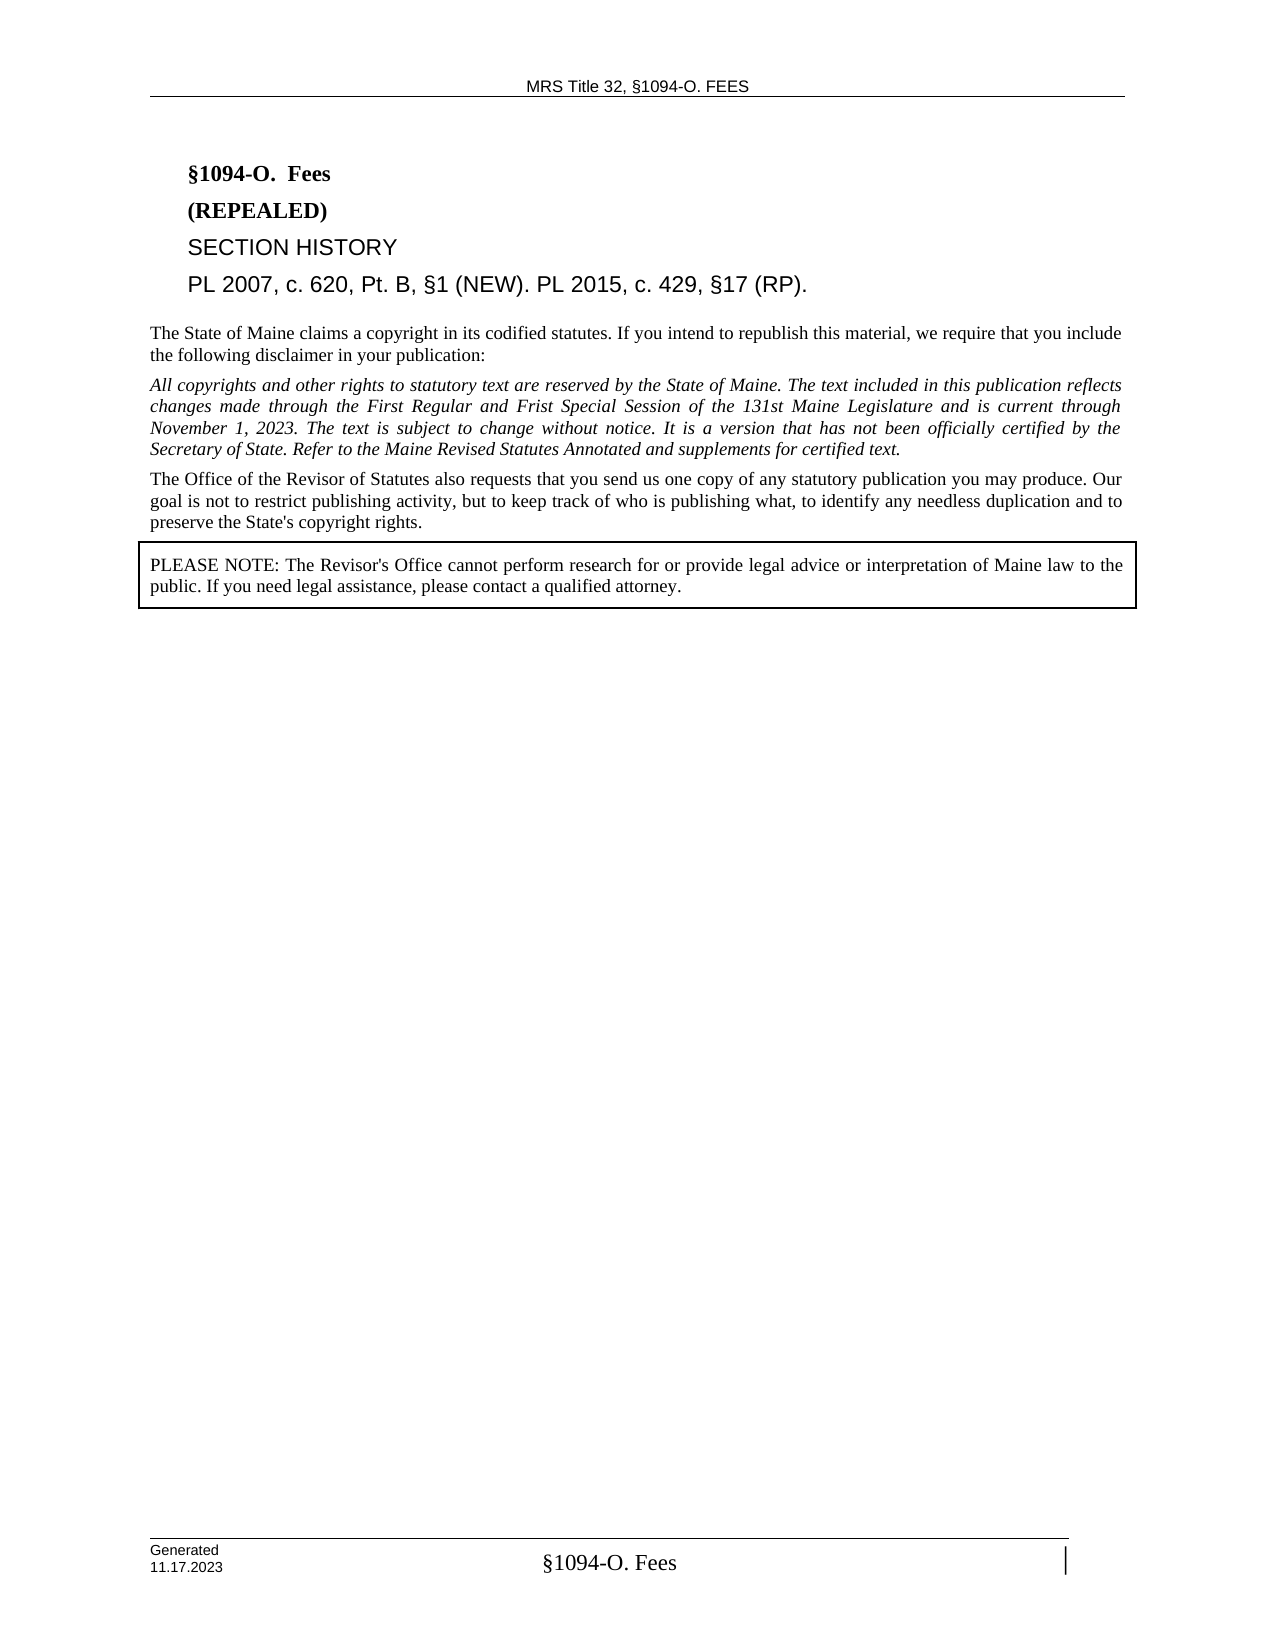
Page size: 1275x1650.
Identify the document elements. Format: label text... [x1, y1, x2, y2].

text PLEASE NOTE: The Revisor's Office cannot perform research for or provide legal advice or interpretation of Maine law to the public. If you need legal assistance, please contact a qualified attorney. [140, 543, 1135, 607]
text PL 2007, c. 620, Pt. B, §1 (NEW). PL 2015, c. 429, §17 (RP). [187, 271, 1125, 297]
text The State of Maine claims a copyright in its codified statutes. If you intend to republish this material, we require that you include the following disclaimer in your publication: [150, 322, 1125, 365]
text (REPEALED) [187, 197, 1125, 223]
text The Office of the Revisor of Statutes also requests that you send us one copy of any statutory publication you may produce. Our goal is not to restrict publishing activity, but to keep track of who is publishing what, to identify any needless duplication and to preserve the State's copyright rights. [150, 468, 1125, 533]
text SECTION HISTORY [187, 234, 1125, 260]
text §1094-O. Fees [187, 160, 1125, 187]
text All copyrights and other rights to statutory text are reserved by the State of Maine. The text included in this publication reflects changes made through the First Regular and Frist Special Session of the 131st Maine Legislature and is current through November 1, 2023 . The text is subject to change without notice. It is a version that has not been officially certified by the Secretary of State. Refer to the Maine Revised Statutes Annotated and supplements for certified text. [150, 373, 1125, 460]
